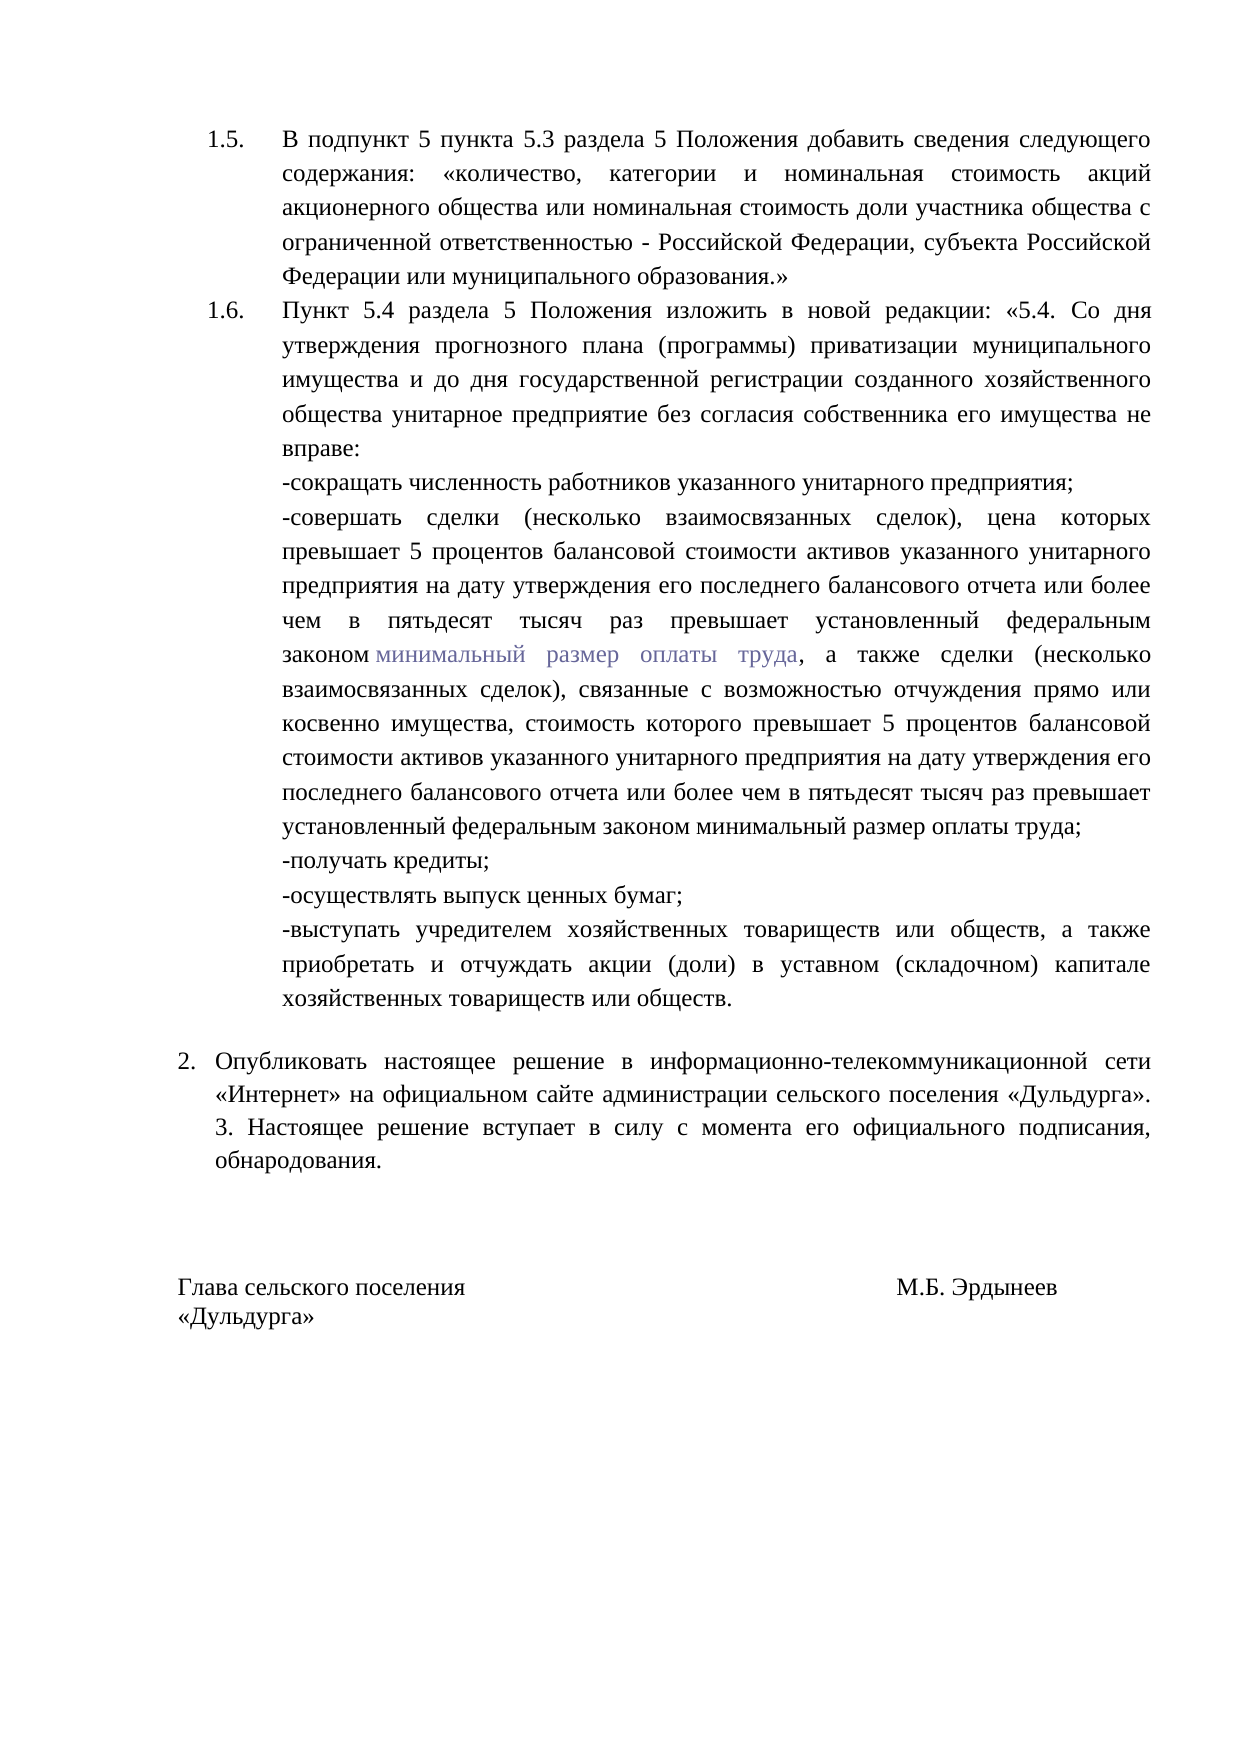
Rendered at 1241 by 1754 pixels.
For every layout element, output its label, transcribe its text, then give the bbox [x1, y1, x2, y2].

list Опубликовать настоящее решение в информационно-телекоммуникационной сети «Интернет» на официальном сайте администрации сельского поселения «Дульдурга». 3. Настоящее решение вступает в силу с момента его официального подписания, обнародования. [177, 1046, 1152, 1174]
text -получать кредиты; [282, 840, 1152, 874]
text Глава сельского поселения М.Б. Эрдынеев [177, 1267, 1152, 1301]
text -совершать сделки (несколько взаимосвязанных сделок), цена которых превышает 5 процентов балансовой стоимости активов указанного унитарного предприятия на дату утверждения его последнего балансового отчета или более чем в пятьдесят тысяч раз превышает установленный федеральным законом минимальный размер оплаты труда, а также сделки (несколько взаимосвязанных сделок), связанные с возможностью отчуждения прямо или косвенно имущества, стоимость которого превышает 5 процентов балансовой стоимости активов указанного унитарного предприятия на дату утверждения его последнего балансового отчета или более чем в пятьдесят тысяч раз превышает установленный федеральным законом минимальный размер оплаты труда; [282, 496, 1152, 840]
text «Дульдурга» [177, 1301, 1152, 1330]
list В подпункт 5 пункта 5.3 раздела 5 Положения добавить сведения следующего содержания: «количество, категории и номинальная стоимость акций акционерного общества или номинальная стоимость доли участника общества с ограниченной ответственностью - Российской Федерации, субъекта Российской Федерации или муниципального образования.» [207, 118, 1152, 290]
text -сокращать численность работников указанного унитарного предприятия; [282, 462, 1152, 496]
text -осуществлять выпуск ценных бумаг; [282, 874, 1152, 909]
list Пункт 5.4 раздела 5 Положения изложить в новой редакции: «5.4. Со дня утверждения прогнозного плана (программы) приватизации муниципального имущества и до дня государственной регистрации созданного хозяйственного общества унитарное предприятие без согласия собственника его имущества не вправе: [207, 290, 1152, 462]
text -выступать учредителем хозяйственных товариществ или обществ, а также приобретать и отчуждать акции (доли) в уставном (складочном) капитале хозяйственных товариществ или обществ. [282, 909, 1152, 1012]
